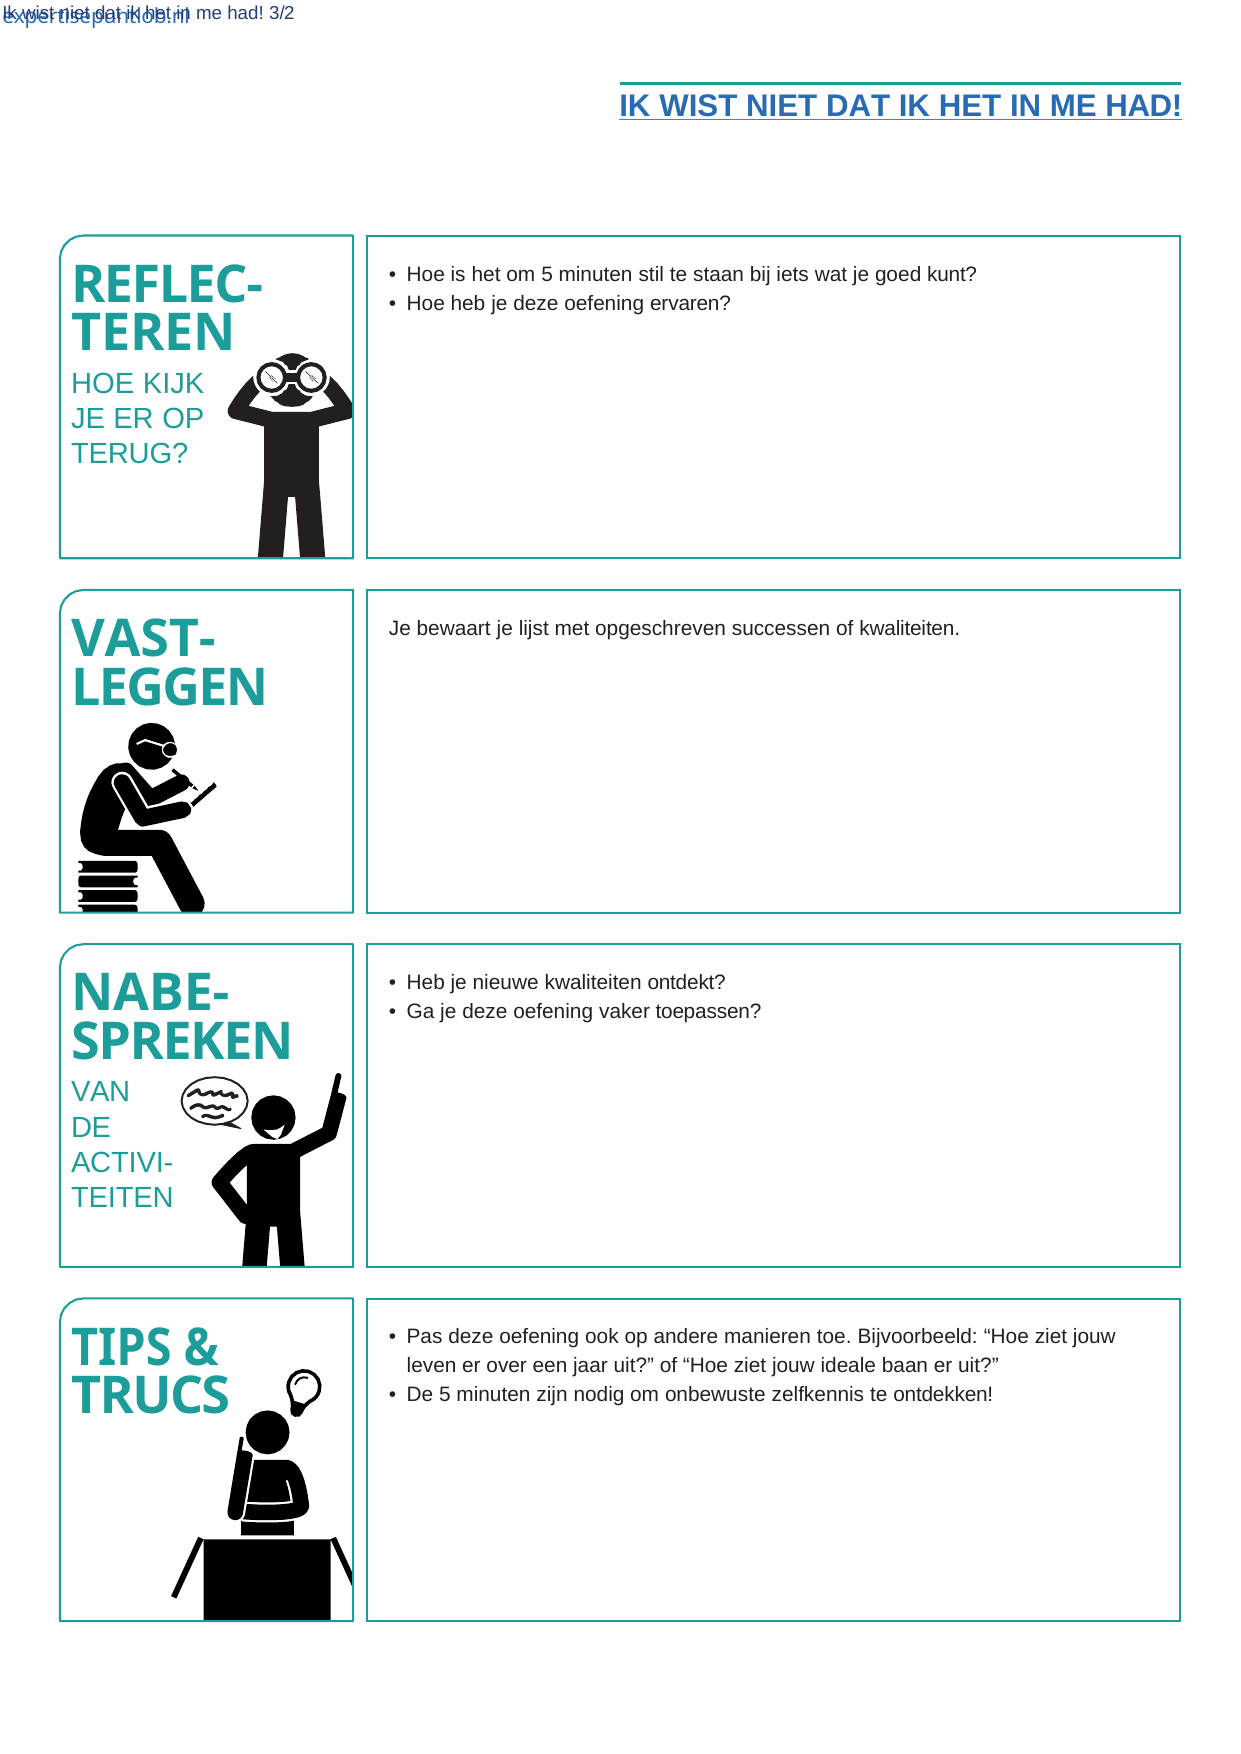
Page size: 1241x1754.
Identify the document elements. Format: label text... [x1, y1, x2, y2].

picture [304, 371, 319, 388]
picture [270, 384, 313, 407]
picture [275, 353, 309, 370]
text IK WIST NIET DAT IK HET IN ME HAD! [619, 87, 1192, 123]
picture [163, 743, 177, 756]
picture [265, 371, 279, 388]
picture [190, 782, 217, 807]
